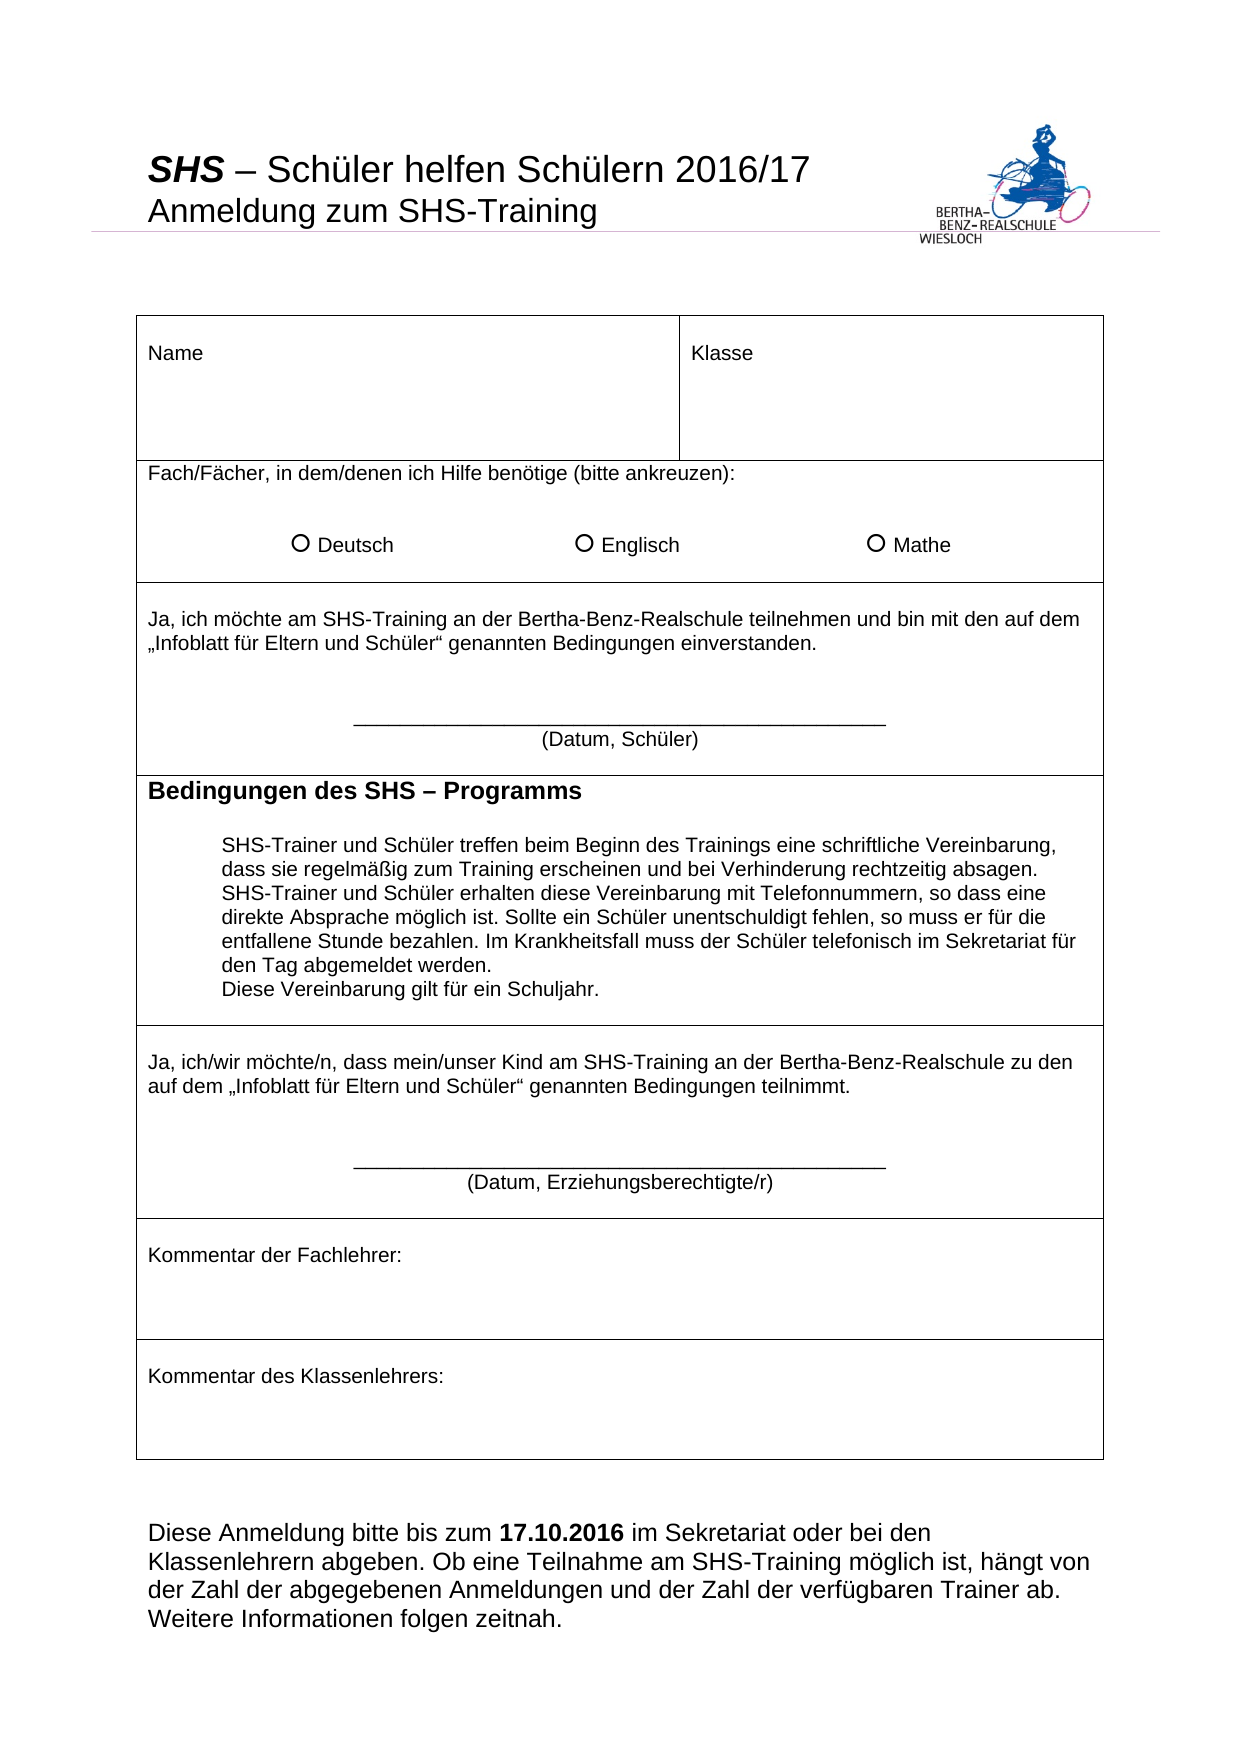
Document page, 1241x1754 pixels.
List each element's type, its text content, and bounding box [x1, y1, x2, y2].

picture [893, 232, 1118, 269]
table_cell Ja, ich möchte am SHS-Training an der Bertha-Benz-Realschule teilnehmen und bin mit den auf dem „Infoblatt für Eltern und Schüler“ genannten Bedingungen einverstanden. ______________________________________________ (Datum, Schüler) [137, 583, 1103, 775]
table_cell Fach/Fächer, in dem/denen ich Hilfe benötige (bitte ankreuzen): Deutsch Englisch Mathe [137, 461, 1103, 582]
picture [893, 105, 1118, 231]
text SHS – Schüler helfen Schülern 2016/17 [148, 148, 1093, 191]
table_cell Kommentar der Fachlehrer: [137, 1219, 1103, 1338]
table_cell Ja, ich/wir möchte/n, dass mein/unser Kind am SHS-Training an der Bertha-Benz-Realschule zu den auf dem „Infoblatt für Eltern und Schüler“ genannten Bedingungen teilnimmt. ______________________________________________ (Datum, Erziehungsberechtigte/r) [137, 1026, 1103, 1218]
table_cell Kommentar des Klassenlehrers: [137, 1340, 1103, 1459]
table_cell Bedingungen des SHS – Programms SHS-Trainer und Schüler treffen beim Beginn des Trainings eine schriftliche Vereinbarung, dass sie regelmäßig zum Training erscheinen und bei Verhinderung rechtzeitig absagen. SHS-Trainer und Schüler erhalten diese Vereinbarung mit Telefonnummern, so dass eine direkte Absprache möglich ist. Sollte ein Schüler unentschuldigt fehlen, so muss er für die entfallene Stunde bezahlen. Im Krankheitsfall muss der Schüler telefonisch im Sekretariat für den Tag abgemeldet werden. Diese Vereinbarung gilt für ein Schuljahr. [137, 776, 1103, 1025]
table_header Klasse [680, 316, 1103, 460]
text Diese Anmeldung bitte bis zum 17.10.2016 im Sekretariat oder bei den Klassenlehrern abgeben. Ob eine Teilnahme am SHS-Training möglich ist, hängt von der Zahl der abgegebenen Anmeldungen und der Zahl der verfügbaren Trainer ab. Weitere Informationen folgen zeitnah. [148, 1518, 1093, 1633]
table_header Name [137, 316, 679, 460]
text Anmeldung zum SHS-Training [148, 191, 1093, 229]
